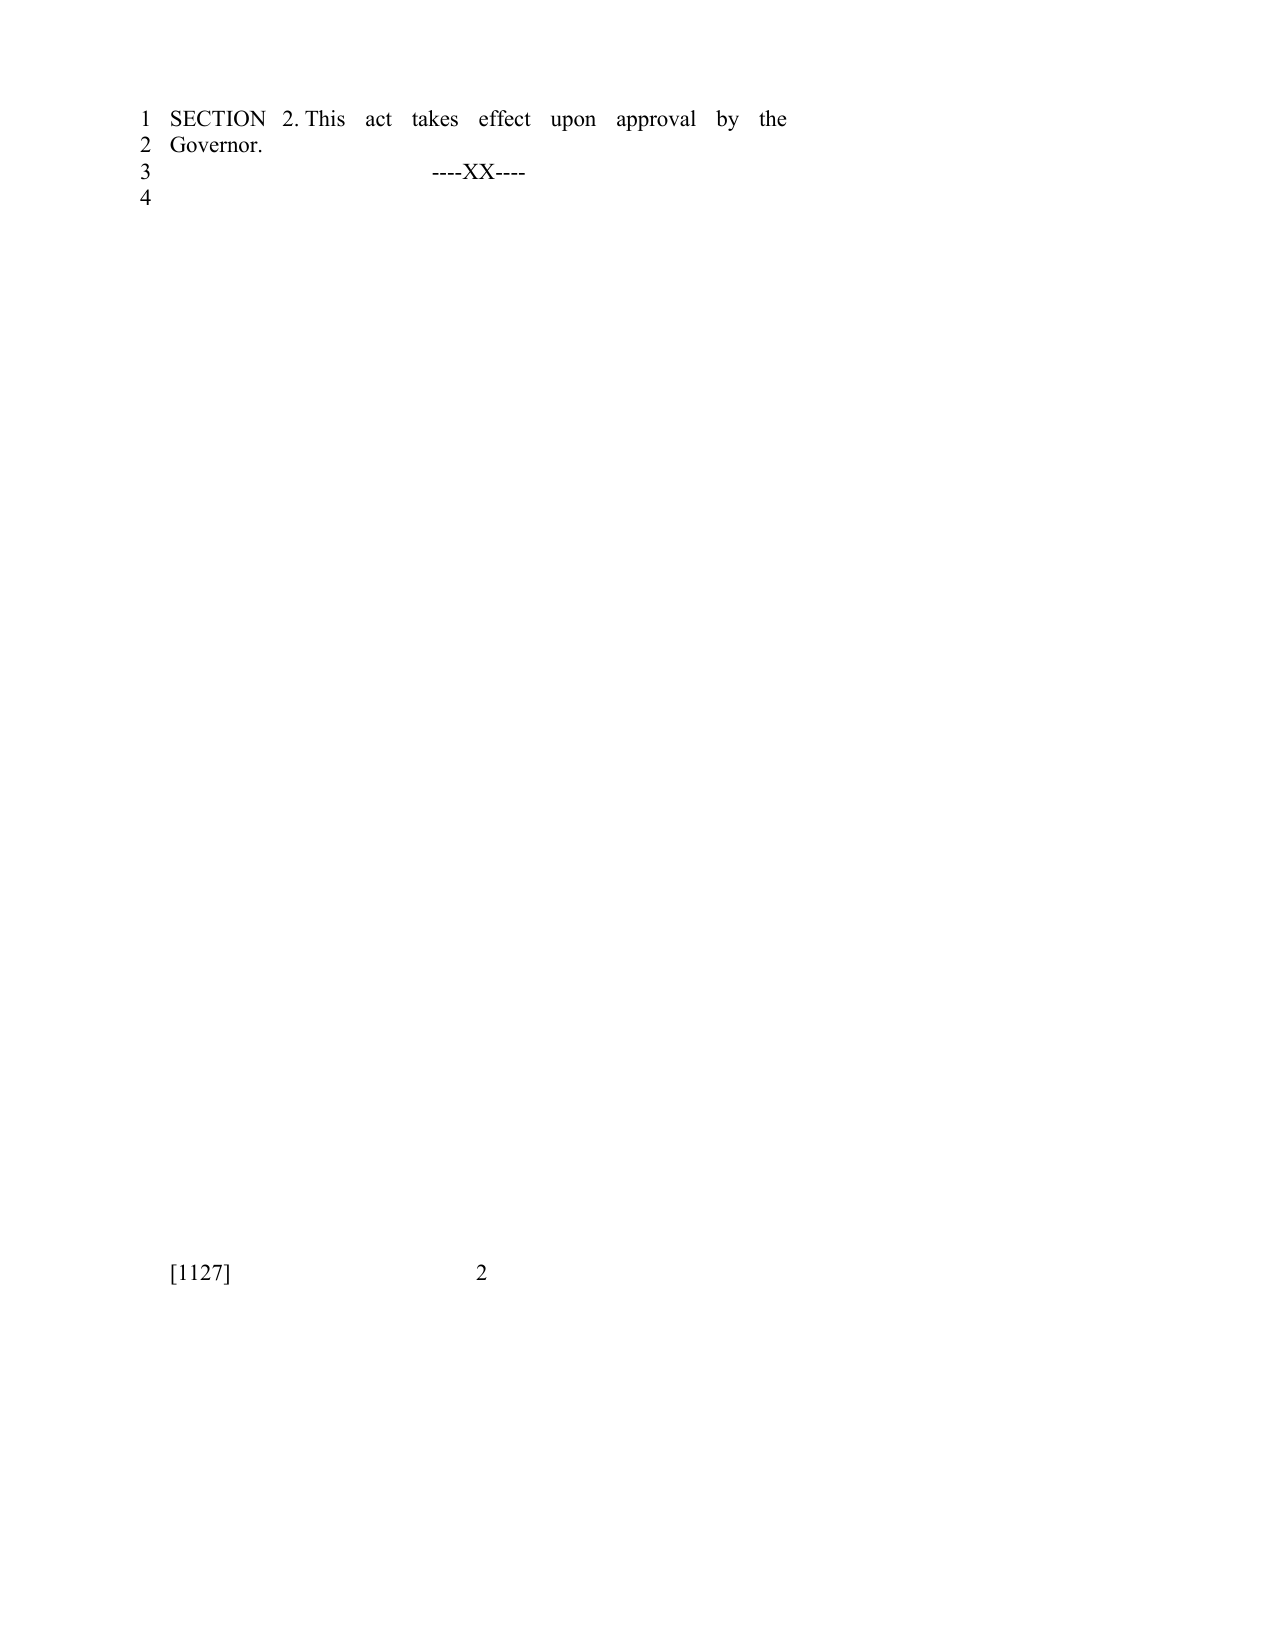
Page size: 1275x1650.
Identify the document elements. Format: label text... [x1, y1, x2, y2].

text SECTION 2. This act takes effect upon approval by the Governor. [169, 105, 787, 158]
text ----XX---- [169, 158, 787, 184]
